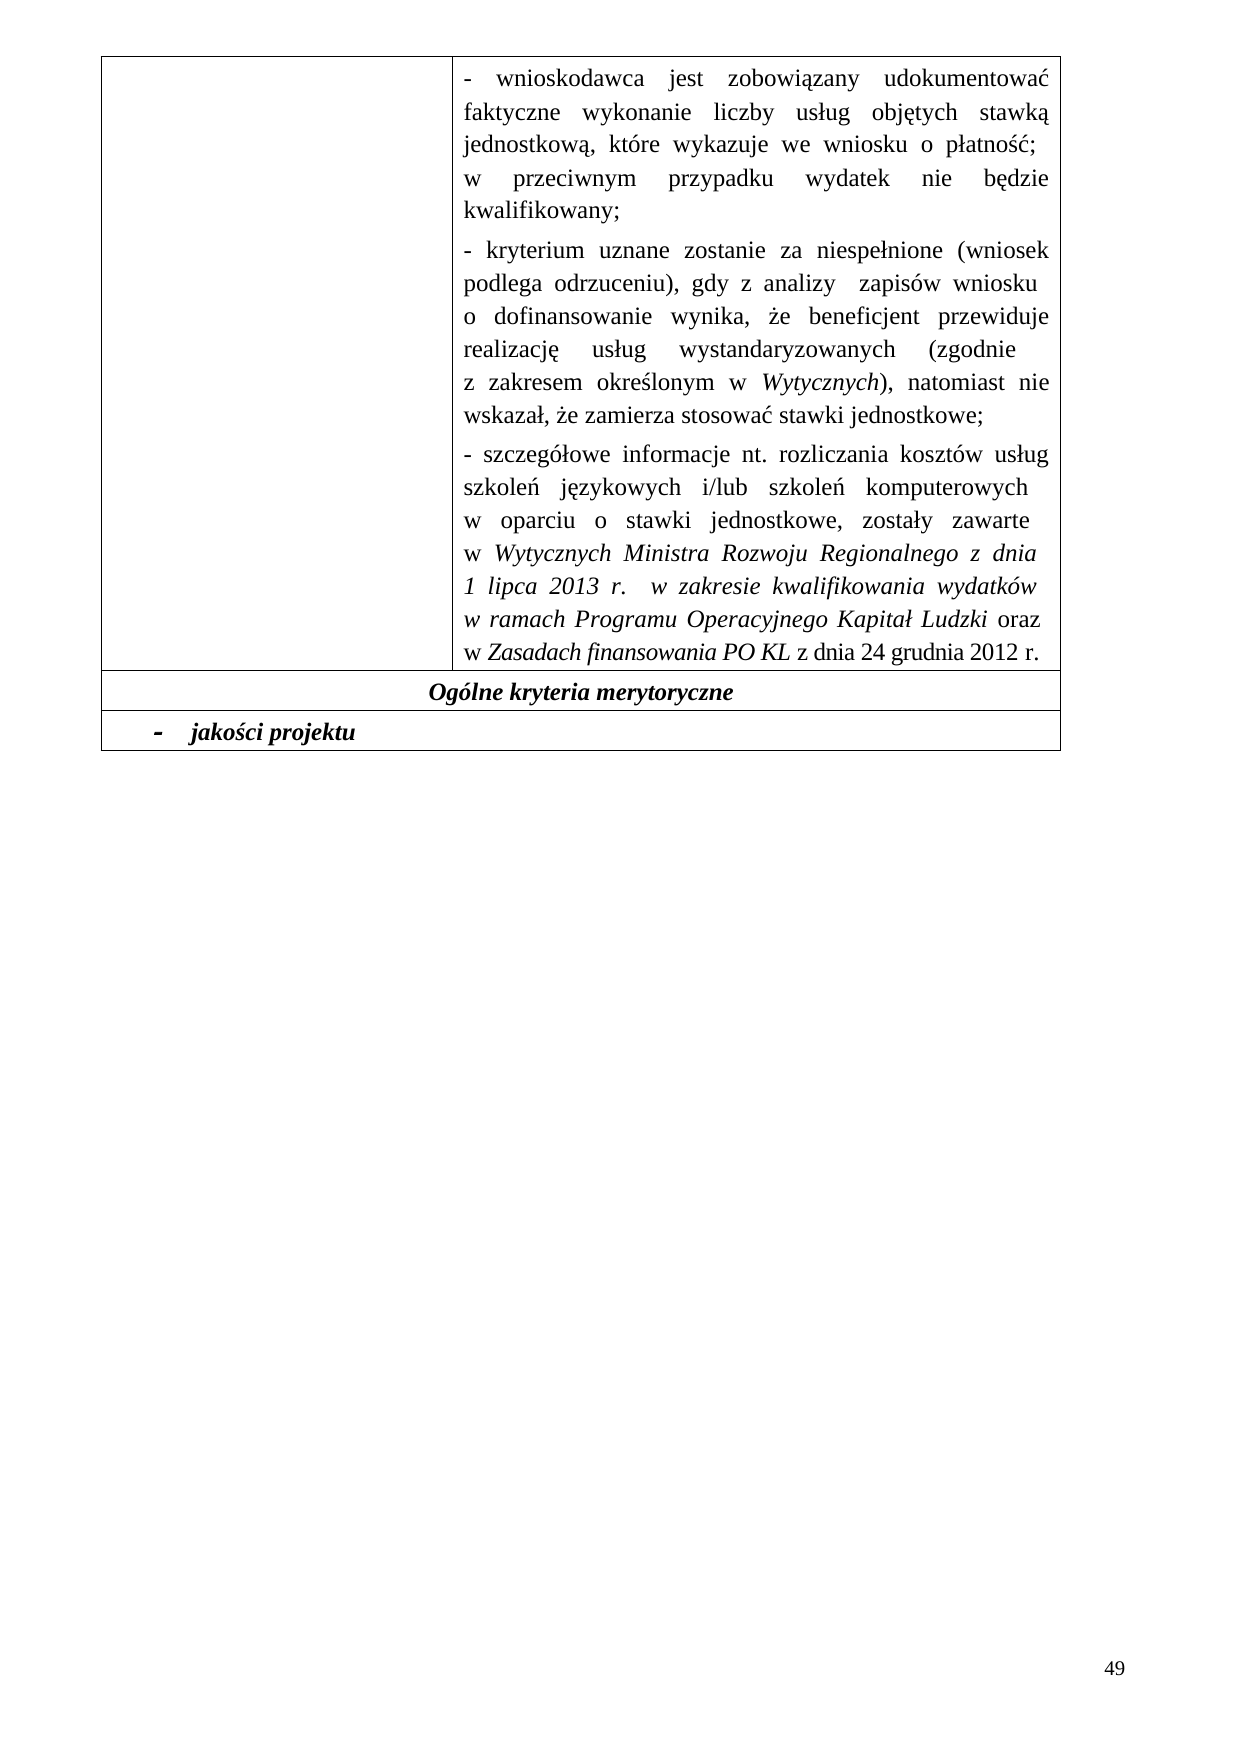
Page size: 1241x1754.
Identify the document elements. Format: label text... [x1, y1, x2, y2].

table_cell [102, 57, 452, 670]
table_cell Ogólne kryteria merytoryczne [102, 671, 1060, 710]
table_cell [453, 57, 1060, 670]
table_cell jakości projektu [102, 711, 1060, 750]
